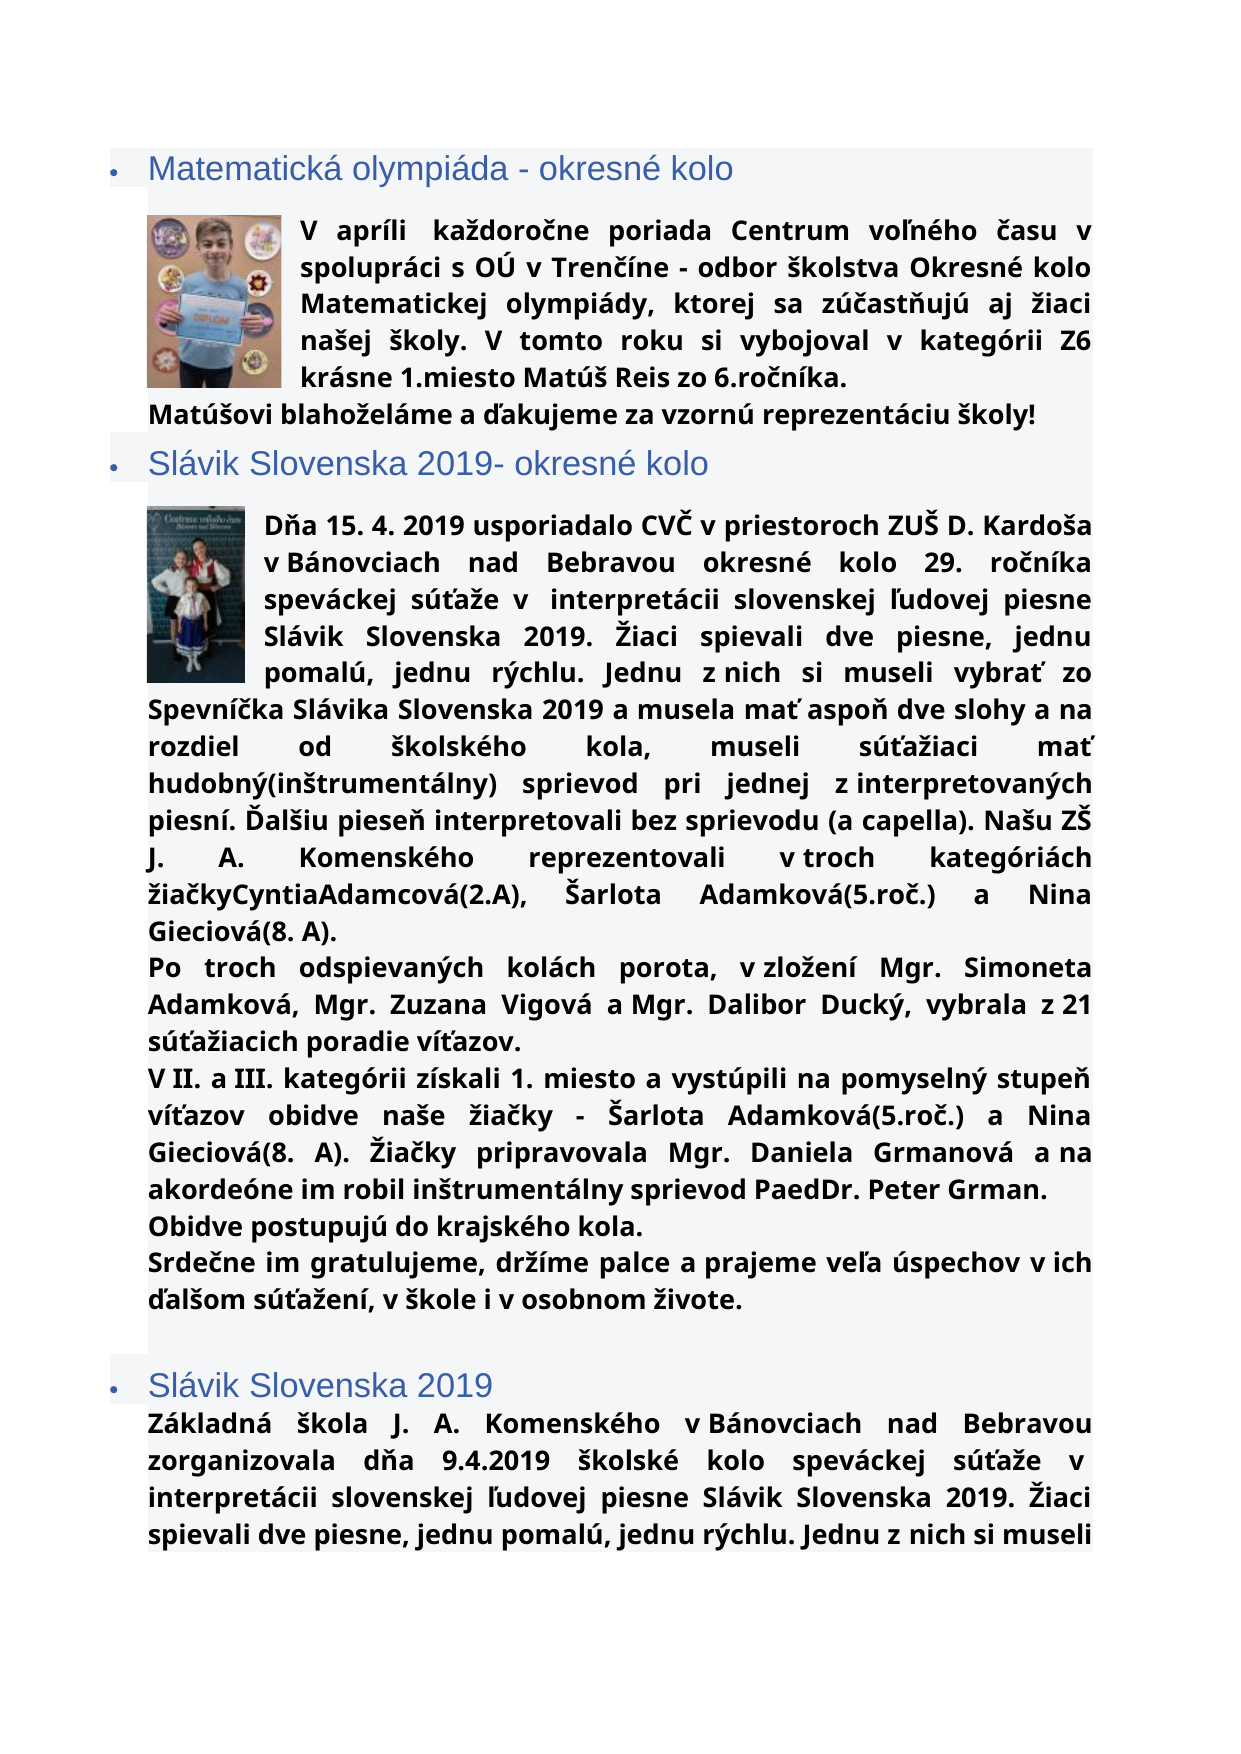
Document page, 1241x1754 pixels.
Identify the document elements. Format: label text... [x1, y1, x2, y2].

picture [146, 506, 245, 683]
list Matematická olympiáda - okresné kolo [110, 148, 1093, 187]
text V apríli každoročne poriada Centrum voľného času v spolupráci s OÚ v Trenčíne - odbor školstva Okresné kolo Matematickej olympiády, ktorej sa zúčastňujú aj žiaci našej školy. V tomto roku si vybojoval v kategórii Z6 krásne 1.miesto Matúš Reis zo 6.ročníka. [148, 211, 1093, 396]
list Slávik Slovenska 2019 [110, 1365, 1093, 1404]
text Po troch odspievaných kolách porota, v zložení Mgr. Simoneta Adamková, Mgr. Zuzana Vigová a Mgr. Dalibor Ducký, vybrala z 21 súťažiacich poradie víťazov. [148, 949, 1093, 1059]
list Slávik Slovenska 2019- okresné kolo [110, 443, 1093, 482]
text V II. a III. kategórii získali 1. miesto a vystúpili na pomyselný stupeň víťazov obidve naše žiačky - Šarlota Adamková(5.roč.) a Nina Gieciová(8. A). Žiačky pripravovala Mgr. Daniela Grmanová a na akordeóne im robil inštrumentálny sprievod PaedDr. Peter Grman. [148, 1059, 1093, 1207]
text Dňa 15. 4. 2019 usporiadalo CVČ v priestoroch ZUŠ D. Kardoša v Bánovciach nad Bebravou okresné kolo 29. ročníka speváckej súťaže v interpretácii slovenskej ľudovej piesne Slávik Slovenska 2019. Žiaci spievali dve piesne, jednu pomalú, jednu rýchlu. Jednu z nich si museli vybrať zo Spevníčka Slávika Slovenska 2019 a musela mať aspoň dve slohy a na rozdiel od školského kola, museli súťažiaci mať hudobný(inštrumentálny) sprievod pri jednej z interpretovaných piesní. Ďalšiu pieseň interpretovali bez sprievodu (a capella). Našu ZŠ J. A. Komenského reprezentovali v troch kategóriách žiačkyCyntiaAdamcová(2.A), Šarlota Adamková(5.roč.) a Nina Gieciová(8. A). [148, 506, 1093, 949]
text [148, 1404, 1093, 1552]
text Matúšovi blahoželáme a ďakujeme za vzornú reprezentáciu školy! [148, 396, 1093, 432]
text Obidve postupujú do krajského kola. [148, 1207, 1093, 1244]
picture [146, 215, 282, 388]
text Srdečne im gratulujeme, držíme palce a prajeme veľa úspechov v ich ďalšom súťažení, v škole i v osobnom živote. [148, 1244, 1093, 1318]
